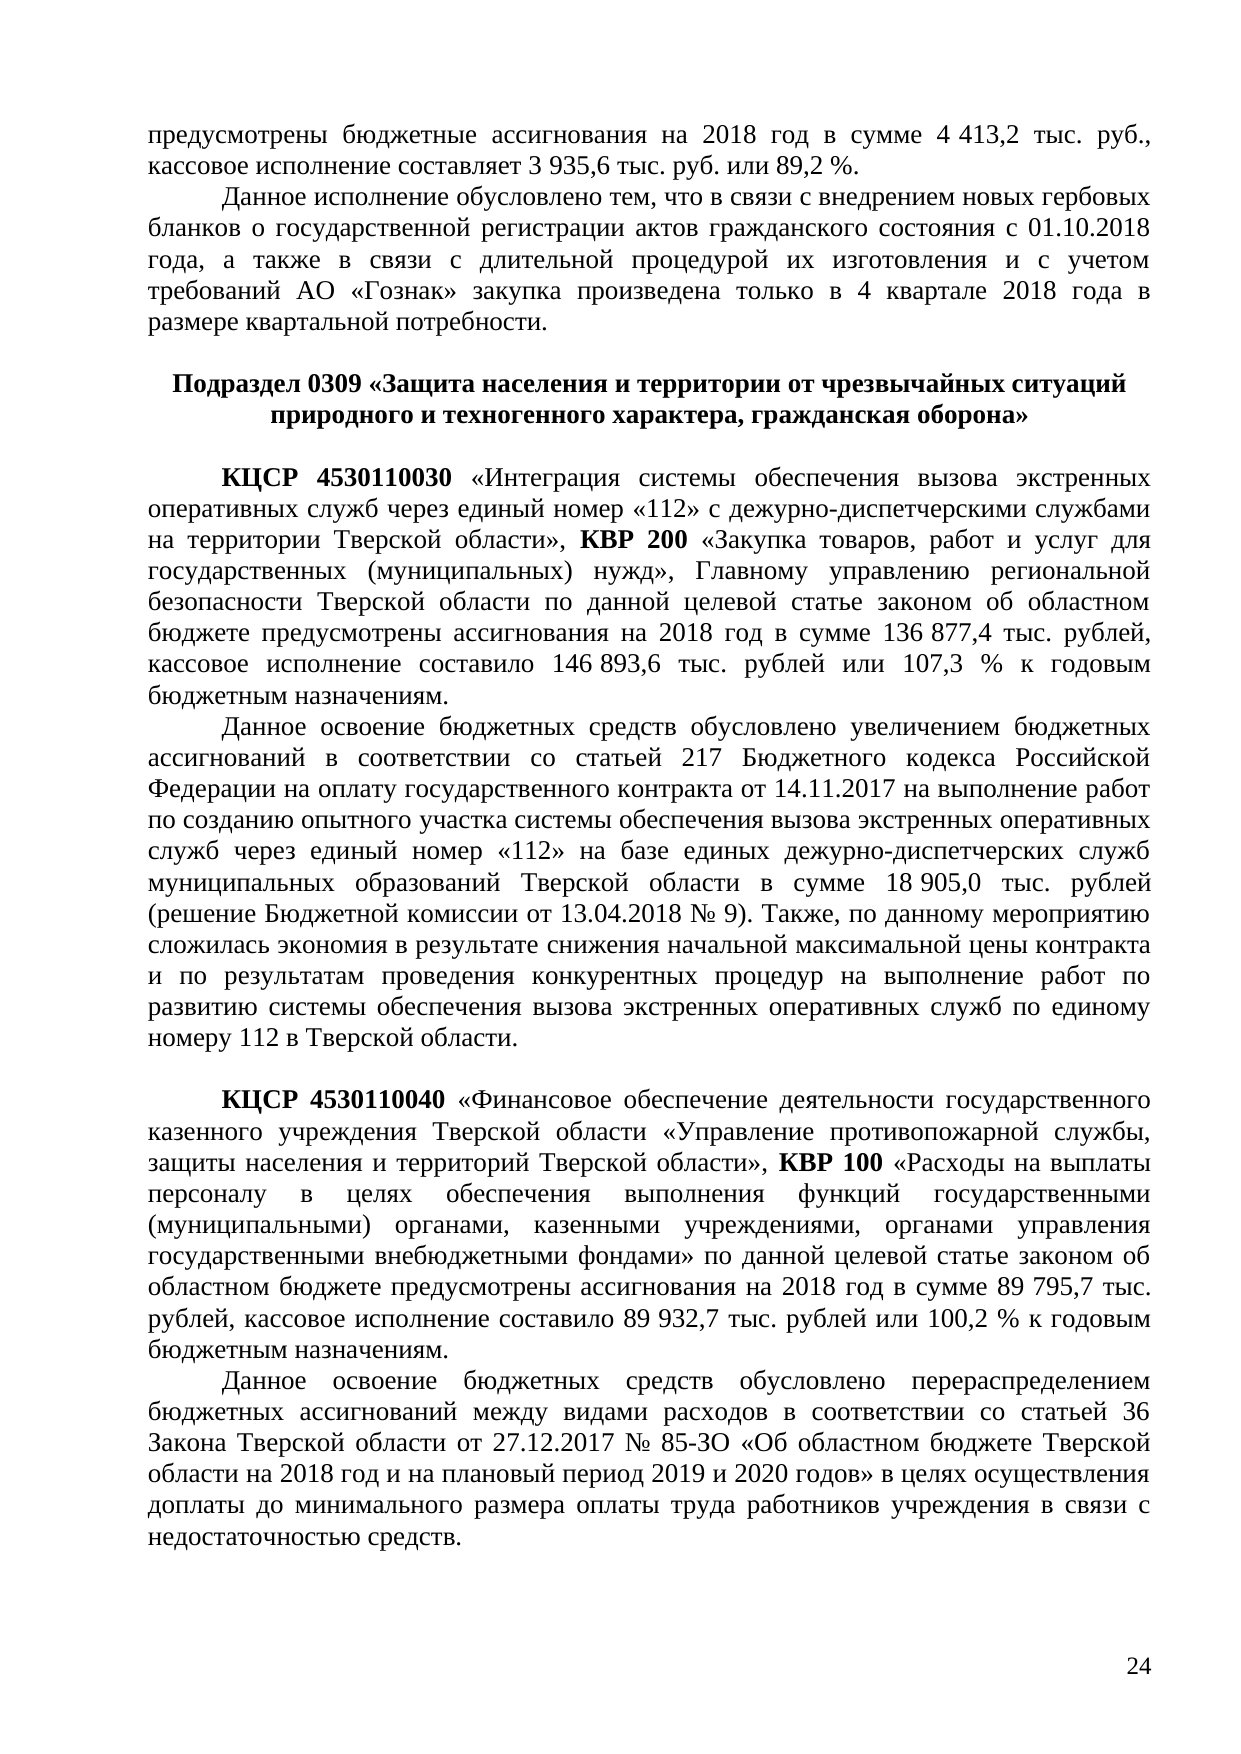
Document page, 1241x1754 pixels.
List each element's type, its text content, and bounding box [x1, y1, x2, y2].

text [148, 118, 1152, 180]
text Данное освоение бюджетных средств обусловлено перераспределением бюджетных ассигнований между видами расходов в соответствии со статьей 36 Закона Тверской области от 27.12.2017 № 85-ЗО «Об областном бюджете Тверской области на 2018 год и на плановый период 2019 и 2020 годов» в целях осуществления доплаты до минимального размера оплаты труда работников учреждения в связи с недостаточностью средств. [148, 1364, 1152, 1551]
text КЦСР 4530110040 «Финансовое обеспечение деятельности государственного казенного учреждения Тверской области «Управление противопожарной службы, защиты населения и территорий Тверской области», КВР 100 «Расходы на выплаты персоналу в целях обеспечения выполнения функций государственными (муниципальными) органами, казенными учреждениями, органами управления государственными внебюджетными фондами» по данной целевой статье законом об областном бюджете предусмотрены ассигнования на 2018 год в сумме 89 795,7 тыс. рублей, кассовое исполнение составило 89 932,7 тыс. рублей или 100,2 % к годовым бюджетным назначениям. [148, 1084, 1152, 1364]
text Подраздел 0309 «Защита населения и территории от чрезвычайных ситуаций природного и техногенного характера, гражданская оборона» [148, 367, 1152, 429]
text КЦСР 4530110030 «Интеграция системы обеспечения вызова экстренных оперативных служб через единый номер «112» с дежурно-диспетчерскими службами на территории Тверской области», КВР 200 «Закупка товаров, работ и услуг для государственных (муниципальных) нужд», Главному управлению региональной безопасности Тверской области по данной целевой статье законом об областном бюджете предусмотрены ассигнования на 2018 год в сумме 136 877,4 тыс. рублей, кассовое исполнение составило 146 893,6 тыс. рублей или 107,3 % к годовым бюджетным назначениям. [148, 461, 1152, 710]
text Данное освоение бюджетных средств обусловлено увеличением бюджетных ассигнований в соответствии со статьей 217 Бюджетного кодекса Российской Федерации на оплату государственного контракта от 14.11.2017 на выполнение работ по созданию опытного участка системы обеспечения вызова экстренных оперативных служб через единый номер «112» на базе единых дежурно-диспетчерских служб муниципальных образований Тверской области в сумме 18 905,0 тыс. рублей (решение Бюджетной комиссии от 13.04.2018 № 9). Также, по данному мероприятию сложилась экономия в результате снижения начальной максимальной цены контракта и по результатам проведения конкурентных процедур на выполнение работ по развитию системы обеспечения вызова экстренных оперативных служб по единому номеру 112 в Тверской области. [148, 710, 1152, 1052]
text Данное исполнение обусловлено тем, что в связи с внедрением новых гербовых бланков о государственной регистрации актов гражданского состояния с 01.10.2018 года, а также в связи с длительной процедурой их изготовления и с учетом требований АО «Гознак» закупка произведена только в 4 квартале 2018 года в размере квартальной потребности. [148, 180, 1152, 336]
